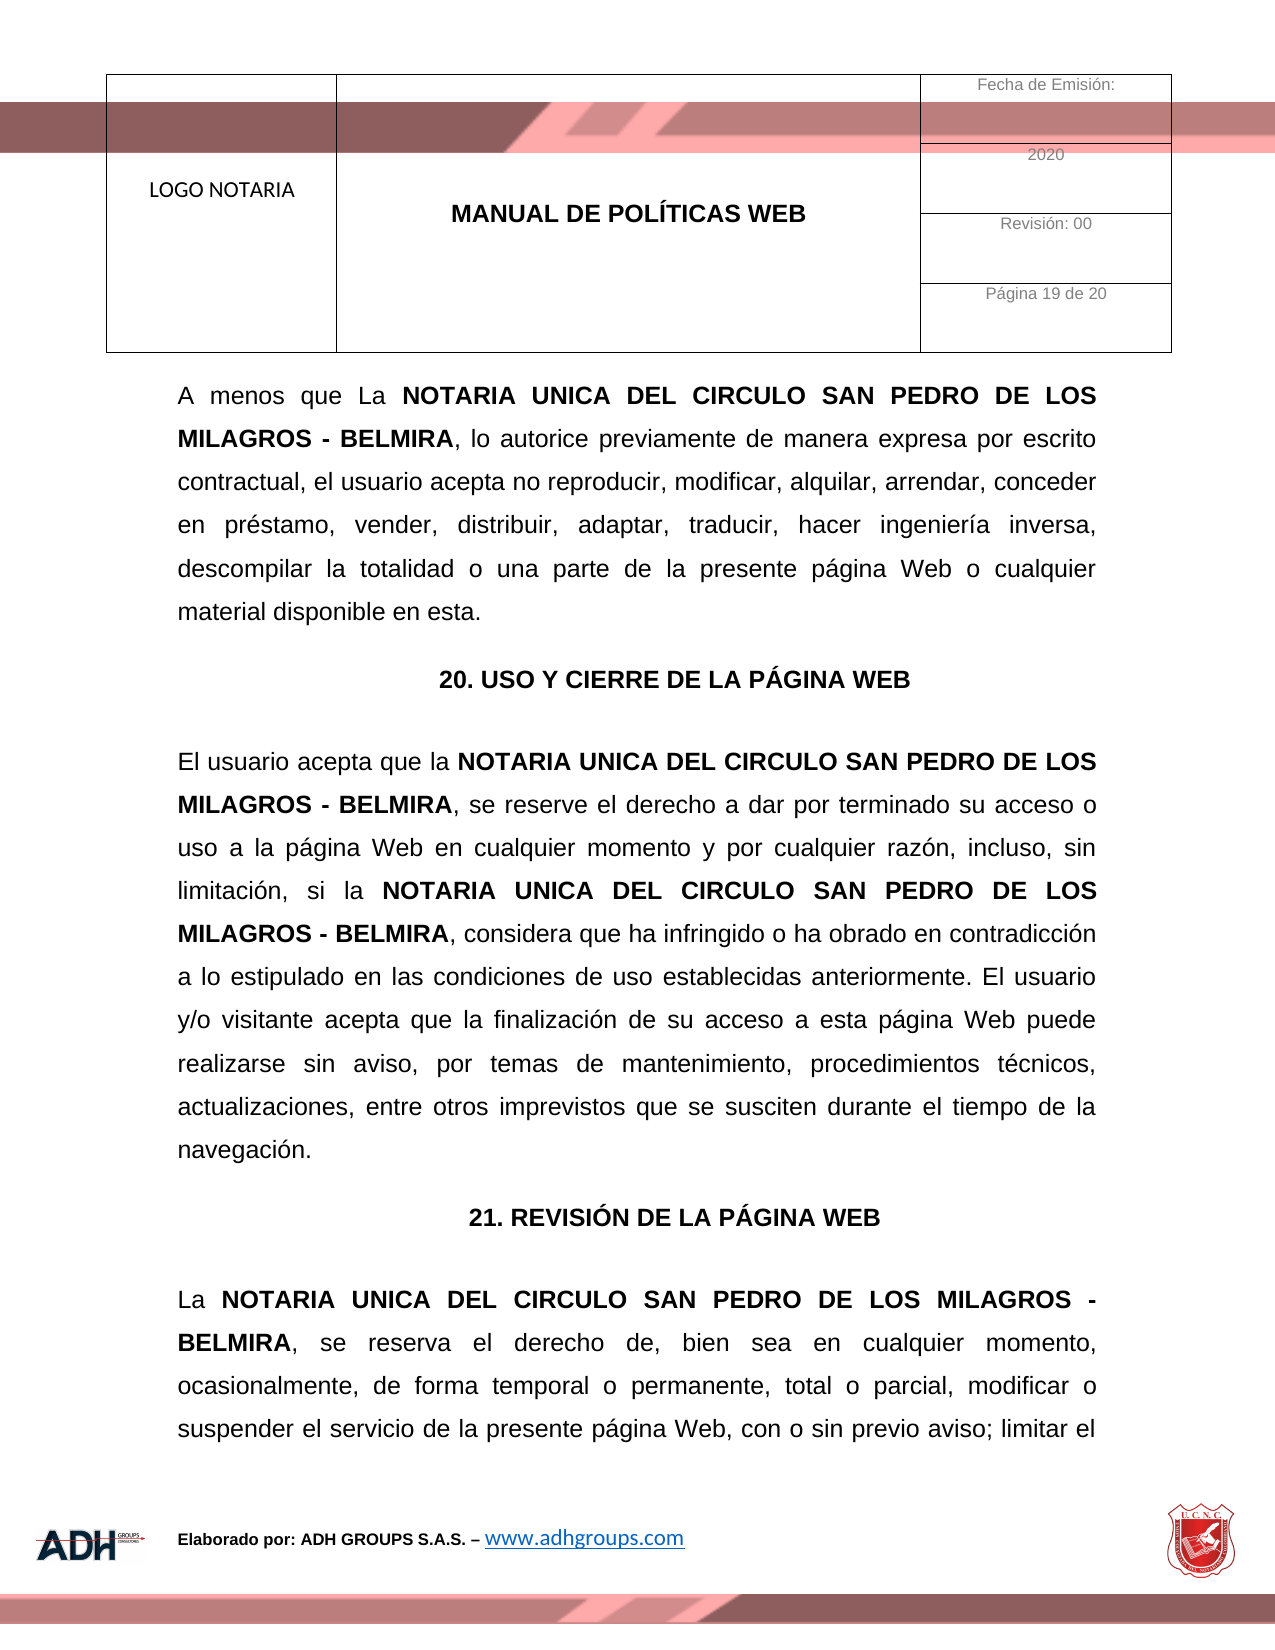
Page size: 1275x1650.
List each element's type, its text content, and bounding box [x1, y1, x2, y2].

picture [1167, 1503, 1235, 1578]
text El usuario acepta que la NOTARIA UNICA DEL CIRCULO SAN PEDRO DE LOS MILAGROS - BELMIRA, se reserve el derecho a dar por terminado su acceso o uso a la página Web en cualquier momento y por cualquier razón, incluso, sin limitación, si la NOTARIA UNICA DEL CIRCULO SAN PEDRO DE LOS MILAGROS - BELMIRA, considera que ha infringido o ha obrado en contradicción a lo estipulado en las condiciones de uso establecidas anteriormente. El usuario y/o visitante acepta que la finalización de su acceso a esta página Web puede realizarse sin aviso, por temas de mantenimiento, procedimientos técnicos, actualizaciones, entre otros imprevistos que se susciten durante el tiempo de la navegación. [177, 747, 1098, 1163]
subtitle 20. USO Y CIERRE DE LA PÁGINA WEB [252, 665, 1098, 694]
text A menos que La NOTARIA UNICA DEL CIRCULO SAN PEDRO DE LOS MILAGROS - BELMIRA, lo autorice previamente de manera expresa por escrito contractual, el usuario acepta no reproducir, modificar, alquilar, arrendar, conceder en préstamo, vender, distribuir, adaptar, traducir, hacer ingeniería inversa, descompilar la totalidad o una parte de la presente página Web o cualquier material disponible en esta. [177, 381, 1098, 626]
picture [36, 1528, 146, 1565]
subtitle 21. REVISIÓN DE LA PÁGINA WEB [252, 1203, 1098, 1232]
